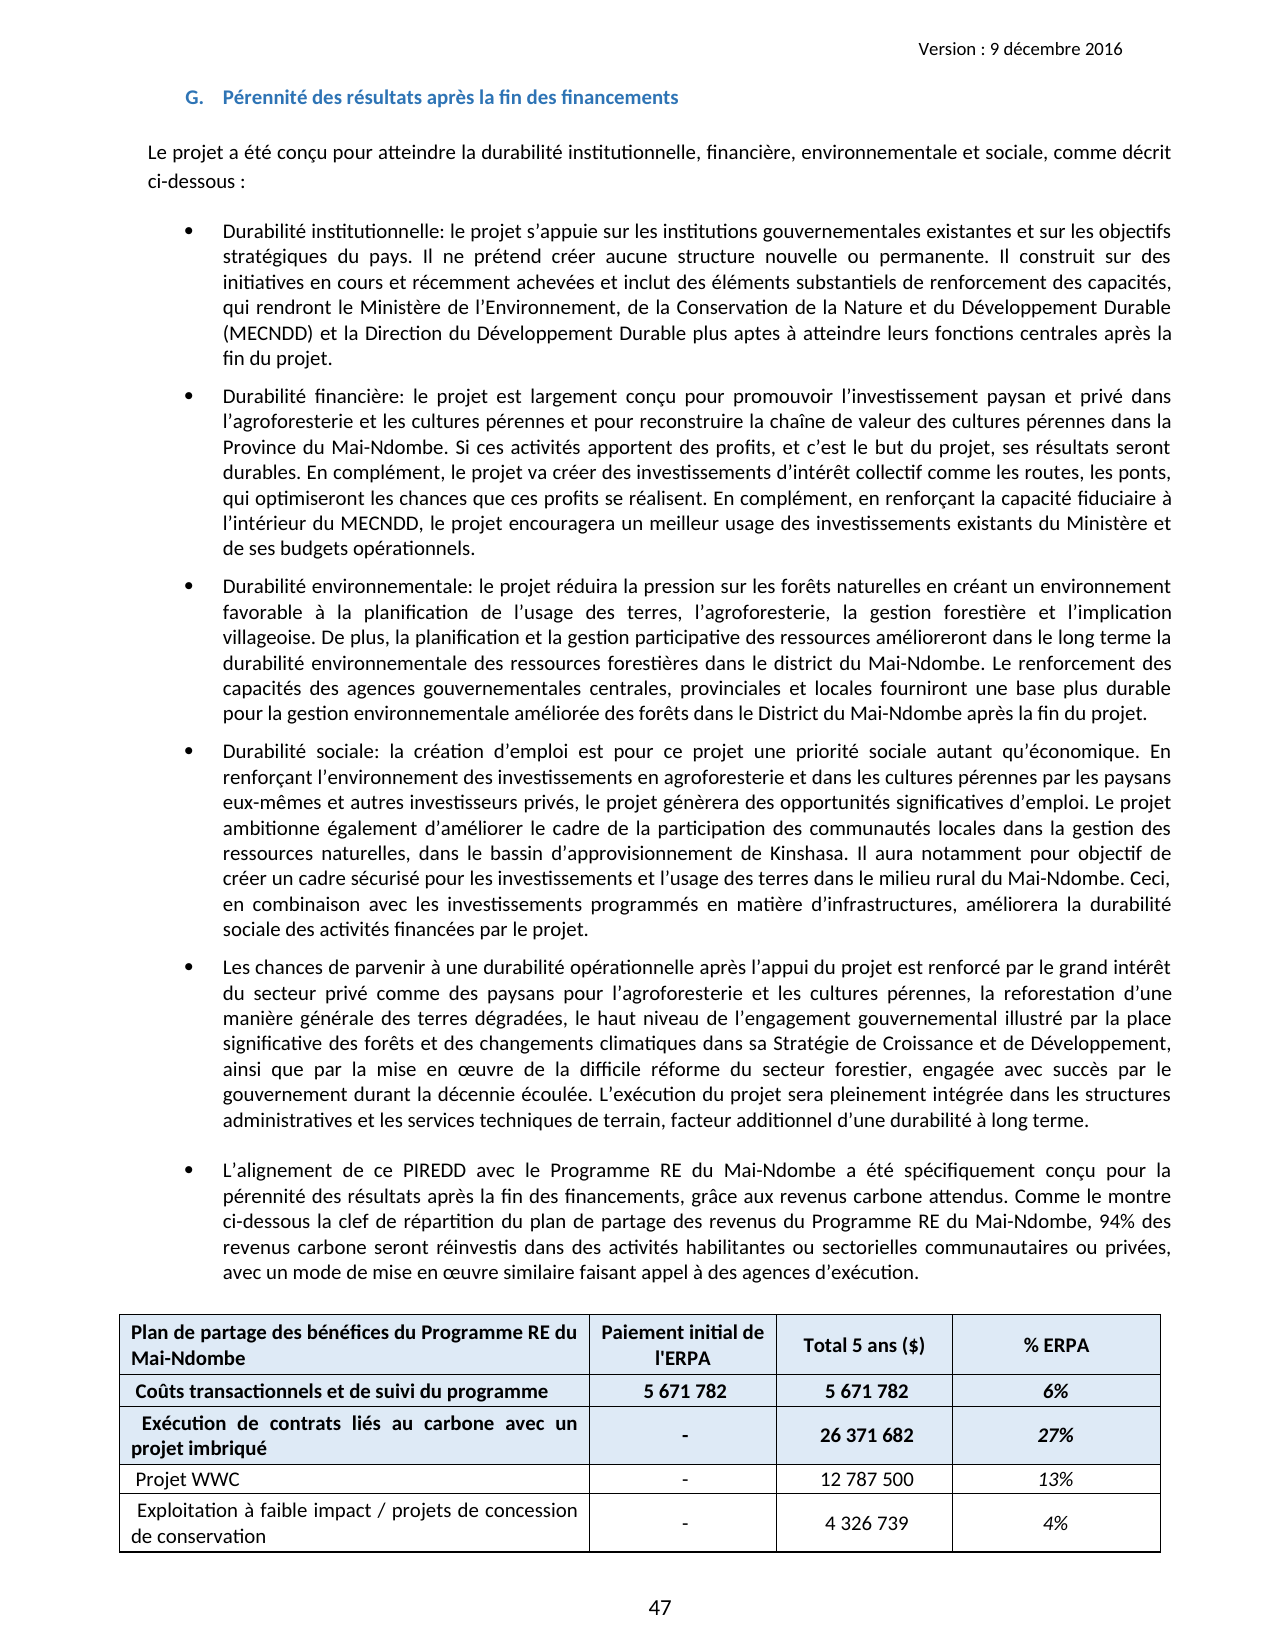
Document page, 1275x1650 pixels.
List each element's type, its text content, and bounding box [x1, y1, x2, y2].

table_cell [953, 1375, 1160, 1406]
list Durabilité financière: le projet est largement conçu pour promouvoir l’investissement paysan et privé dans l’agroforesterie et les cultures pérennes et pour reconstruire la chaîne de valeur des cultures pérennes dans la Province du Mai-Ndombe. Si ces activités apportent des profits, et c’est le but du projet, ses résultats seront durables. En complément, le projet va créer des investissements d’intérêt collectif comme les routes, les ponts, qui optimiseront les chances que ces profits se réalisent. En complément, en renforçant la capacité fiduciaire à l’intérieur du MECNDD, le projet encouragera un meilleur usage des investissements existants du Ministère et de ses budgets opérationnels. [185, 383, 1172, 561]
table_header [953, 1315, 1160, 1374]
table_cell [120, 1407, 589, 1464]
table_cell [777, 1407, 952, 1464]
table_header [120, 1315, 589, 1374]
list Les chances de parvenir à une durabilité opérationnelle après l’appui du projet est renforcé par le grand intérêt du secteur privé comme des paysans pour l’agroforesterie et les cultures pérennes, la reforestation d’une manière générale des terres dégradées, le haut niveau de l’engagement gouvernemental illustré par la place significative des forêts et des changements climatiques dans sa Stratégie de Croissance et de Développement, ainsi que par la mise en œuvre de la difficile réforme du secteur forestier, engagée avec succès par le gouvernement durant la décennie écoulée. L’exécution du projet sera pleinement intégrée dans les structures administratives et les services techniques de terrain, facteur additionnel d’une durabilité à long terme. [185, 954, 1172, 1132]
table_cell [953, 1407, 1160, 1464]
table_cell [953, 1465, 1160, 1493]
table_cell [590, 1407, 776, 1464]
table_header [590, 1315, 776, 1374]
list Durabilité environnementale: le projet réduira la pression sur les forêts naturelles en créant un environnement favorable à la planification de l’usage des terres, l’agroforesterie, la gestion forestière et l’implication villageoise. De plus, la planification et la gestion participative des ressources amélioreront dans le long terme la durabilité environnementale des ressources forestières dans le district du Mai-Ndombe. Le renforcement des capacités des agences gouvernementales centrales, provinciales et locales fourniront une base plus durable pour la gestion environnementale améliorée des forêts dans le District du Mai-Ndombe après la fin du projet. [185, 573, 1172, 726]
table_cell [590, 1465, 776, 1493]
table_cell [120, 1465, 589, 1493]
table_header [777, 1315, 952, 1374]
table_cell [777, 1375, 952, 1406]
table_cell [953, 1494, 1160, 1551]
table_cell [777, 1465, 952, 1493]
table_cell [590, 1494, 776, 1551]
text Le projet a été conçu pour atteindre la durabilité institutionnelle, financière, environnementale et sociale, comme décrit ci-dessous : [148, 139, 1172, 193]
list Durabilité institutionnelle: le projet s’appuie sur les institutions gouvernementales existantes et sur les objectifs stratégiques du pays. Il ne prétend créer aucune structure nouvelle ou permanente. Il construit sur des initiatives en cours et récemment achevées et inclut des éléments substantiels de renforcement des capacités, qui rendront le Ministère de l’Environnement, de la Conservation de la Nature et du Développement Durable (MECNDD) et la Direction du Développement Durable plus aptes à atteindre leurs fonctions centrales après la fin du projet. [185, 218, 1172, 371]
list Durabilité sociale: la création d’emploi est pour ce projet une priorité sociale autant qu’économique. En renforçant l’environnement des investissements en agroforesterie et dans les cultures pérennes par les paysans eux-mêmes et autres investisseurs privés, le projet génèrera des opportunités significatives d’emploi. Le projet ambitionne également d’améliorer le cadre de la participation des communautés locales dans la gestion des ressources naturelles, dans le bassin d’approvisionnement de Kinshasa. Il aura notamment pour objectif de créer un cadre sécurisé pour les investissements et l’usage des terres dans le milieu rural du Mai-Ndombe. Ceci, en combinaison avec les investissements programmés en matière d’infrastructures, améliorera la durabilité sociale des activités financées par le projet. [185, 738, 1172, 942]
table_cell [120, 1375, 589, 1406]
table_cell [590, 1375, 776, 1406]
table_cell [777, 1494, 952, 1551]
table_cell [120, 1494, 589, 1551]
list Pérennité des résultats après la fin des financements [185, 84, 1172, 110]
list L’alignement de ce PIREDD avec le Programme RE du Mai-Ndombe a été spécifiquement conçu pour la pérennité des résultats après la fin des financements, grâce aux revenus carbone attendus. Comme le montre ci-dessous la clef de répartition du plan de partage des revenus du Programme RE du Mai-Ndombe, 94% des revenus carbone seront réinvestis dans des activités habilitantes ou sectorielles communautaires ou privées, avec un mode de mise en œuvre similaire faisant appel à des agences d’exécution. [185, 1158, 1172, 1285]
